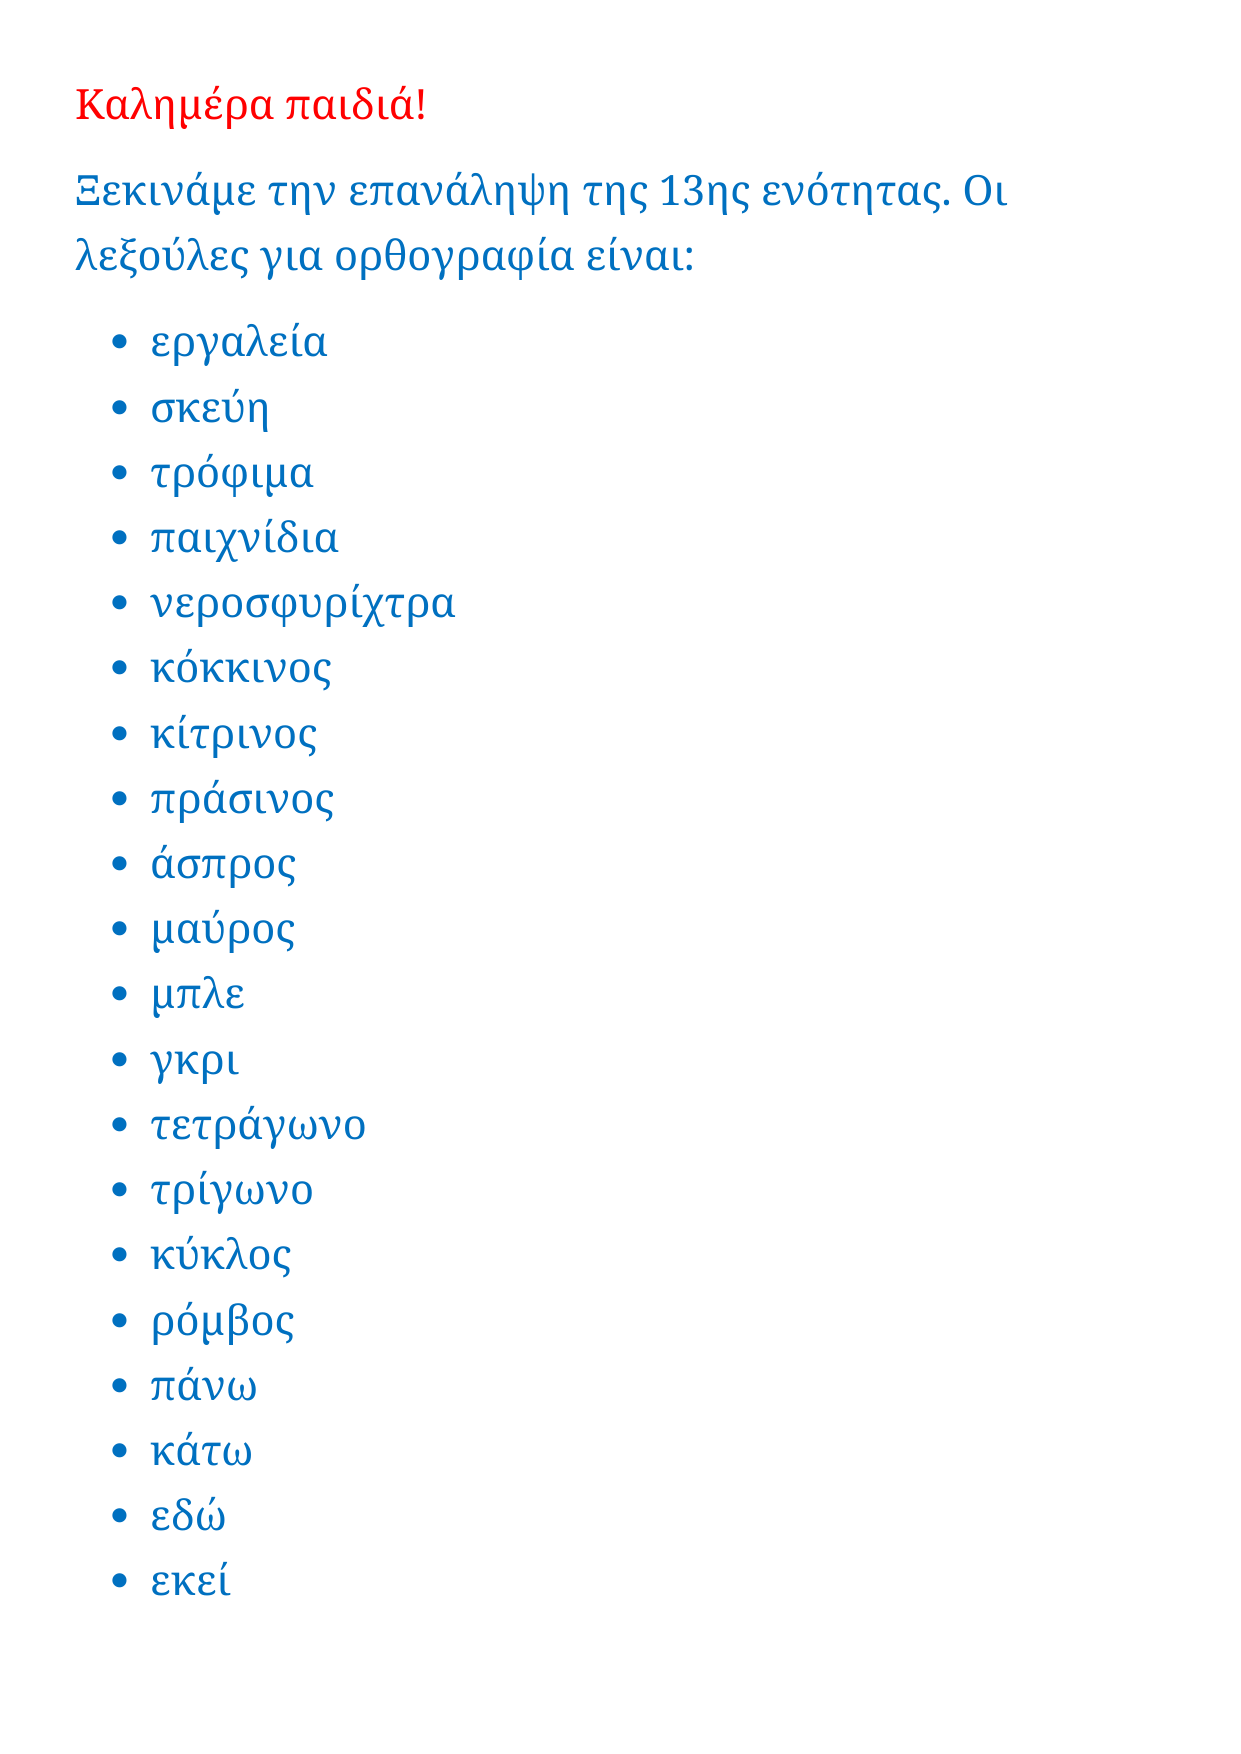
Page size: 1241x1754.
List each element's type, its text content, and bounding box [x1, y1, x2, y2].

list εργαλεία [112, 312, 1165, 369]
list μαύρος [112, 899, 1165, 956]
text Ξεκινάμε την επανάληψη της 13ης ενότητας. Οι λεξούλες για ορθογραφία είναι: [75, 161, 1165, 283]
list τρίγωνο [112, 1160, 1165, 1217]
list νεροσφυρίχτρα [112, 573, 1165, 630]
list κύκλος [112, 1225, 1165, 1282]
list τετράγωνο [112, 1095, 1165, 1152]
list κάτω [112, 1421, 1165, 1478]
list κίτρινος [112, 703, 1165, 760]
text Καλημέρα παιδιά! [75, 75, 1165, 132]
list πάνω [112, 1356, 1165, 1412]
list τρόφιμα [112, 443, 1165, 499]
list εδώ [112, 1486, 1165, 1543]
list πράσινος [112, 769, 1165, 826]
list άσπρος [112, 834, 1165, 891]
list γκρι [112, 1029, 1165, 1086]
list σκεύη [112, 377, 1165, 434]
list μπλε [112, 964, 1165, 1021]
list παιχνίδια [112, 508, 1165, 565]
list ρόμβος [112, 1290, 1165, 1347]
list κόκκινος [112, 638, 1165, 695]
list εκεί [112, 1551, 1165, 1608]
